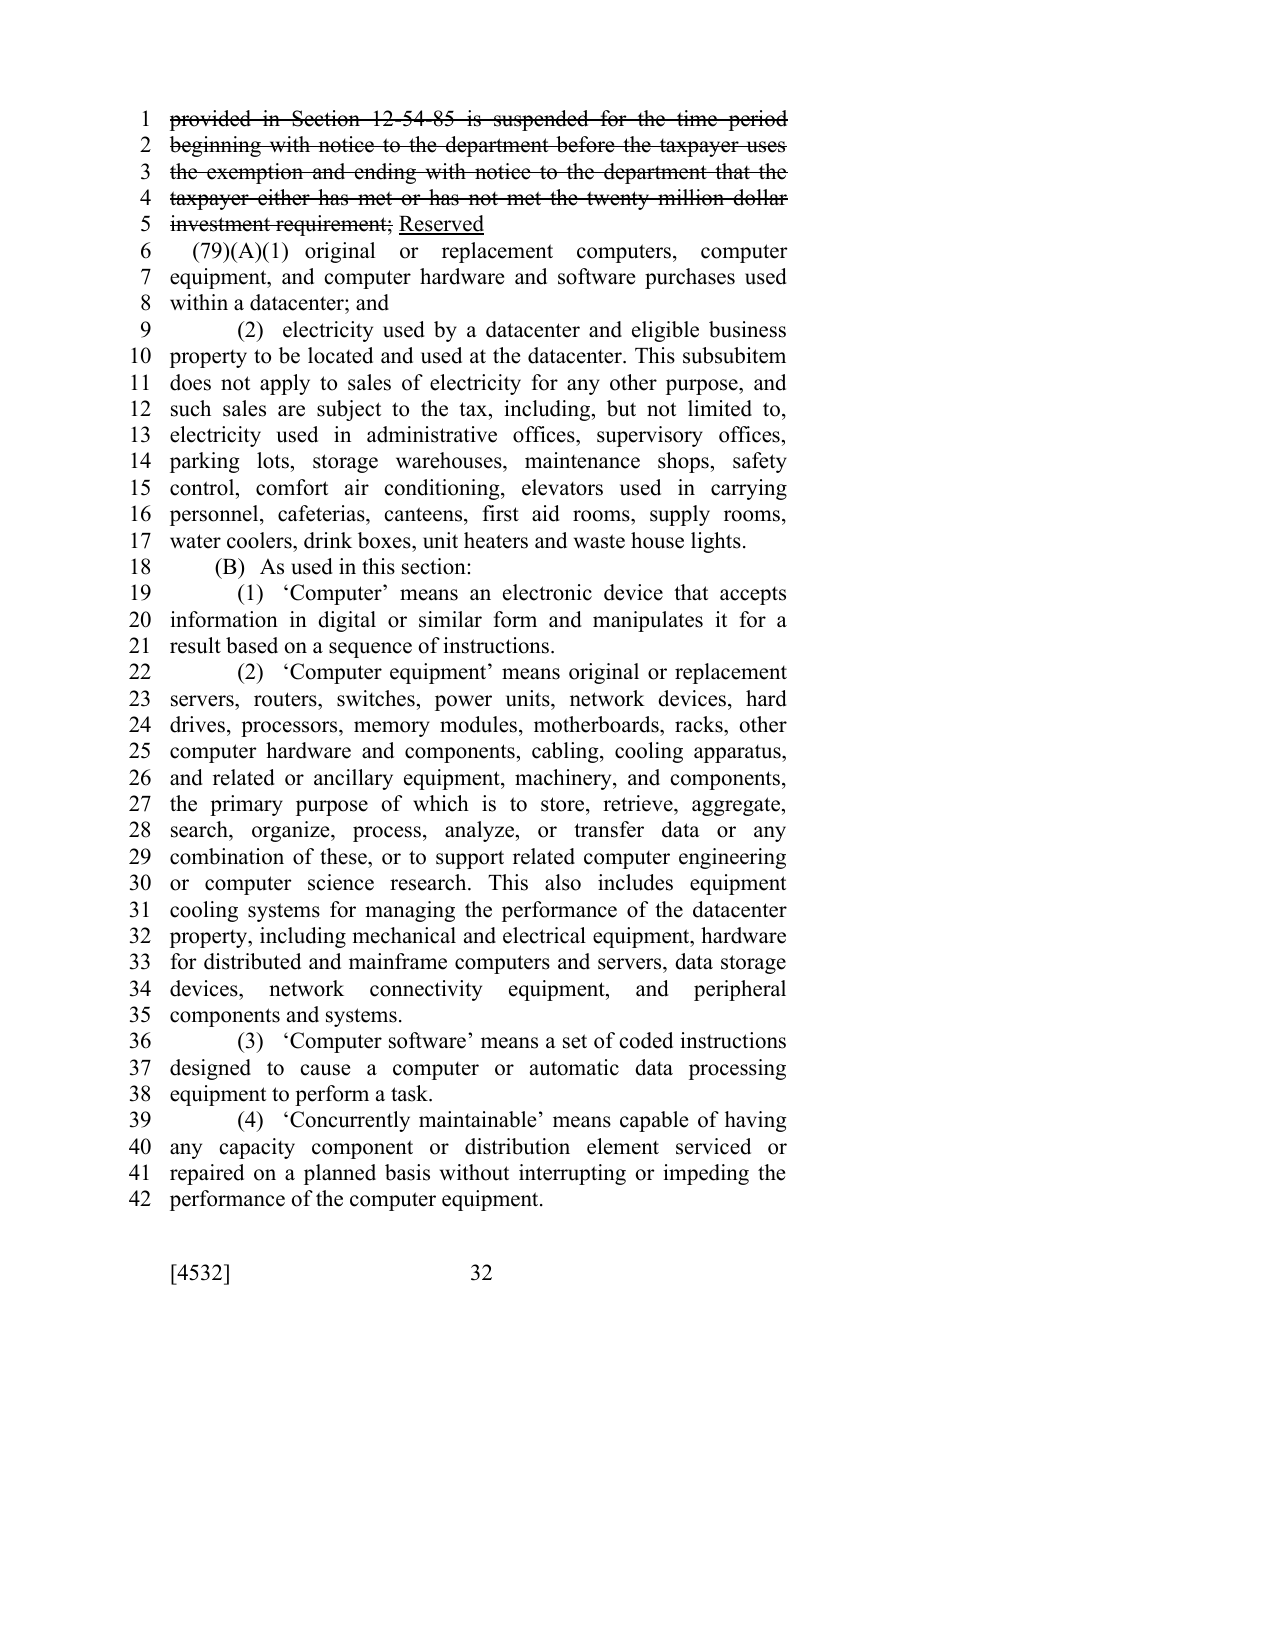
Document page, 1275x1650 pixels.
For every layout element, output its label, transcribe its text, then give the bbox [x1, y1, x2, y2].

text (2) ‘Computer equipment’ means original or replacement servers, routers, switches, power units, network devices, hard drives, processors, memory modules, motherboards, racks, other computer hardware and components, cabling, cooling apparatus, and related or ancillary equipment, machinery, and components, the primary purpose of which is to store, retrieve, aggregate, search, organize, process, analyze, or transfer data or any combination of these, or to support related computer engineering or computer science research. This also includes equipment cooling systems for managing the performance of the datacenter property, including mechanical and electrical equipment, hardware for distributed and mainframe computers and servers, data storage devices, network connectivity equipment, and peripheral components and systems. [169, 658, 787, 1027]
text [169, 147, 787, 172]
text (3) ‘Computer software’ means a set of coded instructions designed to cause a computer or automatic data processing equipment to perform a task. [169, 1027, 787, 1106]
text (4) ‘Concurrently maintainable’ means capable of having any capacity component or distribution element serviced or repaired on a planned basis without interrupting or impeding the performance of the computer equipment. [169, 1106, 787, 1212]
text (B) As used in this section: [169, 553, 787, 579]
text (1) ‘Computer’ means an electronic device that accepts information in digital or similar form and manipulates it for a result based on a sequence of instructions. [169, 579, 787, 658]
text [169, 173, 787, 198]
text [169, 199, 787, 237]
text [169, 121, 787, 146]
text (79)(A)(1) original or replacement computers, computer equipment, and computer hardware and software purchases used within a datacenter; and [169, 237, 787, 316]
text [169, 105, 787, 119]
text (2) electricity used by a datacenter and eligible business property to be located and used at the datacenter. This subsubitem does not apply to sales of electricity for any other purpose, and such sales are subject to the tax, including, but not limited to, electricity used in administrative offices, supervisory offices, parking lots, storage warehouses, maintenance shops, safety control, comfort air conditioning, elevators used in carrying personnel, cafeterias, canteens, first aid rooms, supply rooms, water coolers, drink boxes, unit heaters and waste house lights. [169, 316, 787, 553]
